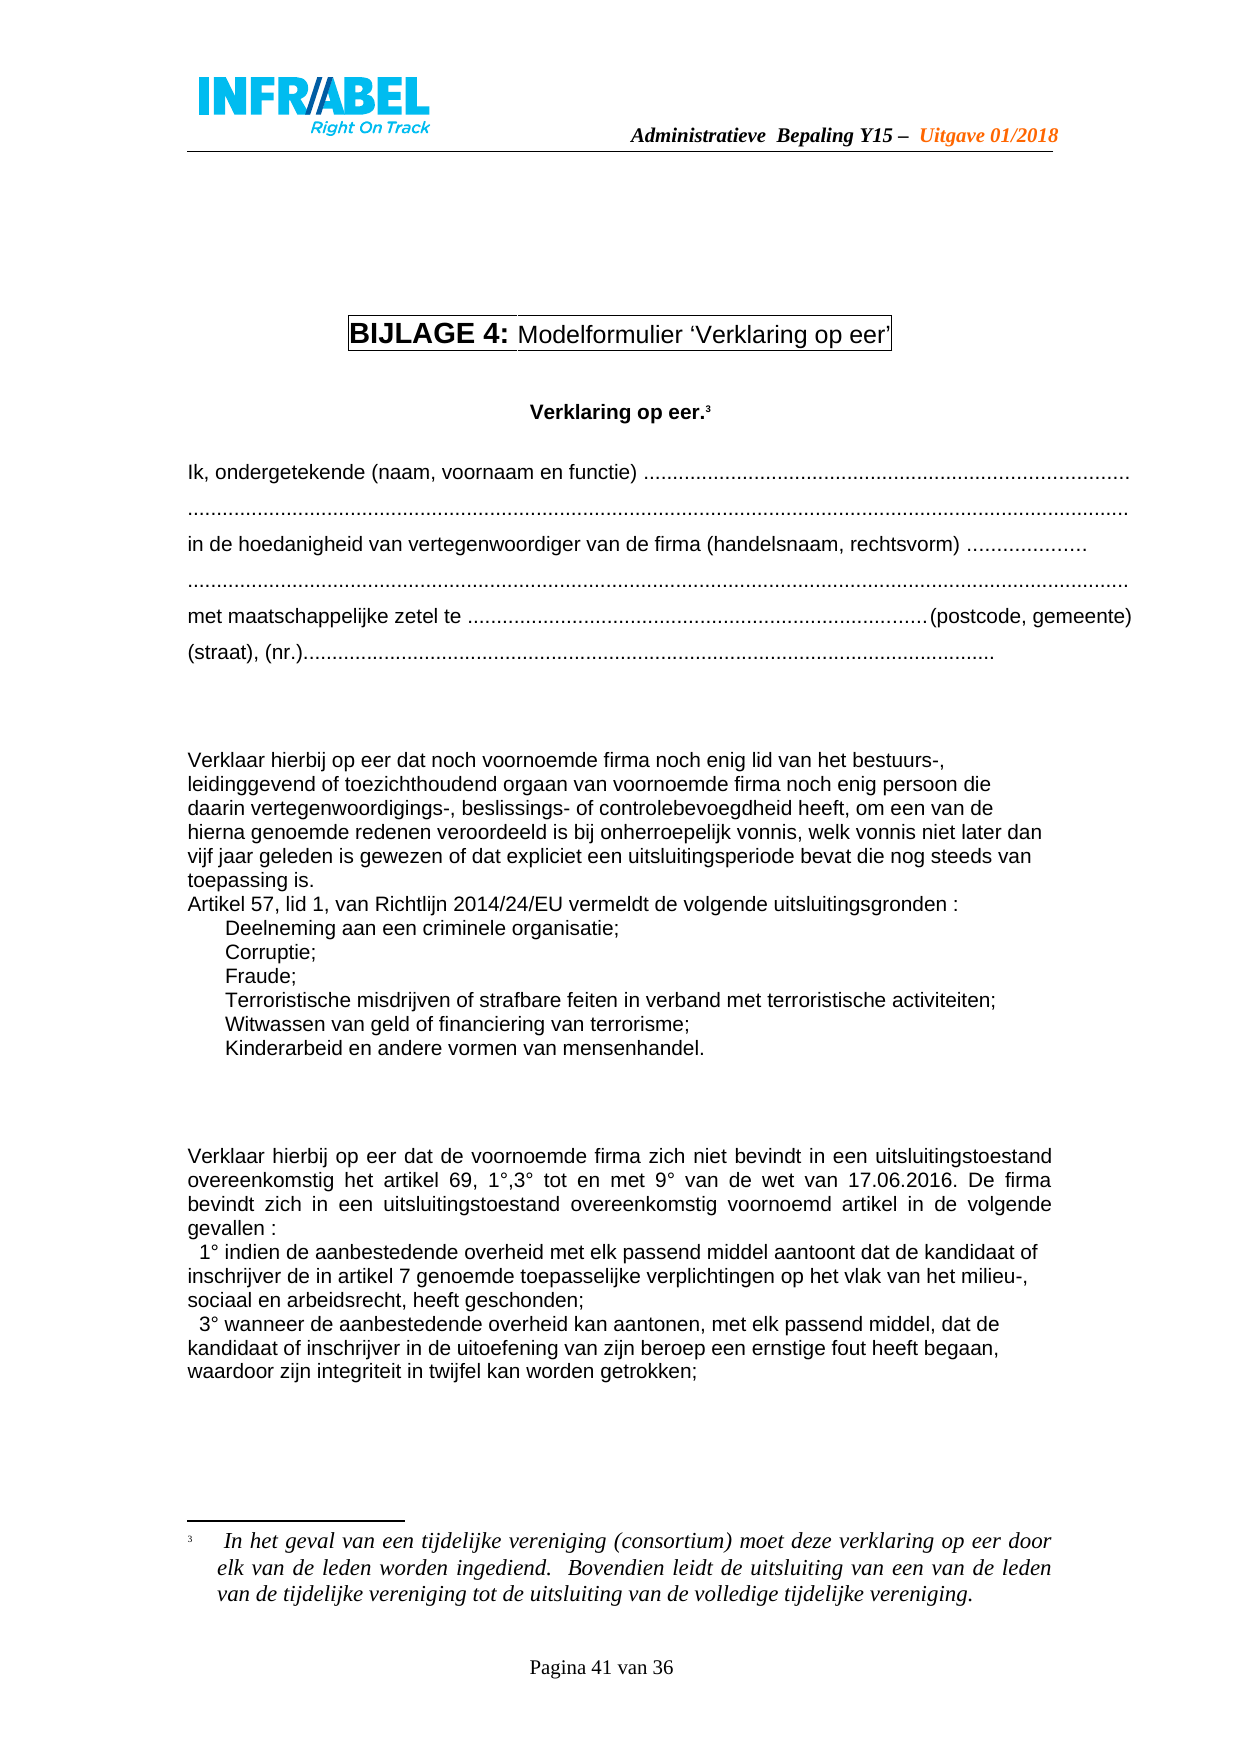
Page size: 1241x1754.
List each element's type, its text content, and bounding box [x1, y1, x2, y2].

text Kinderarbeid en andere vormen van mensenhandel. [225, 1035, 1053, 1059]
text (straat), (nr.)........................................................................................................................ [187, 640, 1053, 664]
text in de hoedanigheid van vertegenwoordiger van de firma (handelsnaam, rechtsvorm) [187, 532, 1053, 556]
text Witwassen van geld of financiering van terrorisme; [225, 1011, 1053, 1035]
text Artikel 57, lid 1, van Richtlijn 2014/24/EU vermeldt de volgende uitsluitingsgronden : [187, 892, 1053, 916]
text 1° indien de aanbestedende overheid met elk passend middel aantoont dat de kandidaat of inschrijver de in artikel 7 genoemde toepasselijke verplichtingen op het vlak van het milieu-, sociaal en arbeidsrecht, heeft geschonden; 3° wanneer de aanbestedende overheid kan aantonen, met elk passend middel, dat de kandidaat of inschrijver in de uitoefening van zijn beroep een ernstige fout heeft begaan, waardoor zijn integriteit in twijfel kan worden getrokken; [187, 1239, 1053, 1407]
text Ik, ondergetekende (naam, voornaam en functie) [187, 460, 1053, 484]
text Terroristische misdrijven of strafbare feiten in verband met terroristische activiteiten; [225, 987, 1053, 1011]
text Verklaar hierbij op eer dat de voornoemde firma zich niet bevindt in een uitsluitingstoestand overeenkomstig het artikel 69, 1°,3° tot en met 9° van de wet van 17.06.2016. De firma bevindt zich in een uitsluitingstoestand overeenkomstig voornoemd artikel in de volgende gevallen : [187, 1144, 1053, 1239]
text BIJLAGE 4: Modelformulier ‘Verklaring op eer’ [187, 152, 1053, 351]
text Deelneming aan een criminele organisatie; [225, 916, 1053, 939]
text Verklaar hierbij op eer dat noch voornoemde firma noch enig lid van het bestuurs-, leidinggevend of toezichthoudend orgaan van voornoemde firma noch enig persoon die daarin vertegenwoordigings-, beslissings- of controlebevoegdheid heeft, om een van de hierna genoemde redenen veroordeeld is bij onherroepelijk vonnis, welk vonnis niet later dan vijf jaar geleden is gewezen of dat expliciet een uitsluitingsperiode bevat die nog steeds van toepassing is. [187, 748, 1053, 892]
text Verklaring op eer. [187, 400, 1053, 424]
text Fraude; [225, 963, 1053, 987]
text met maatschappelijke zetel te (postcode, gemeente) [187, 604, 1053, 628]
text Corruptie; [225, 939, 1053, 963]
